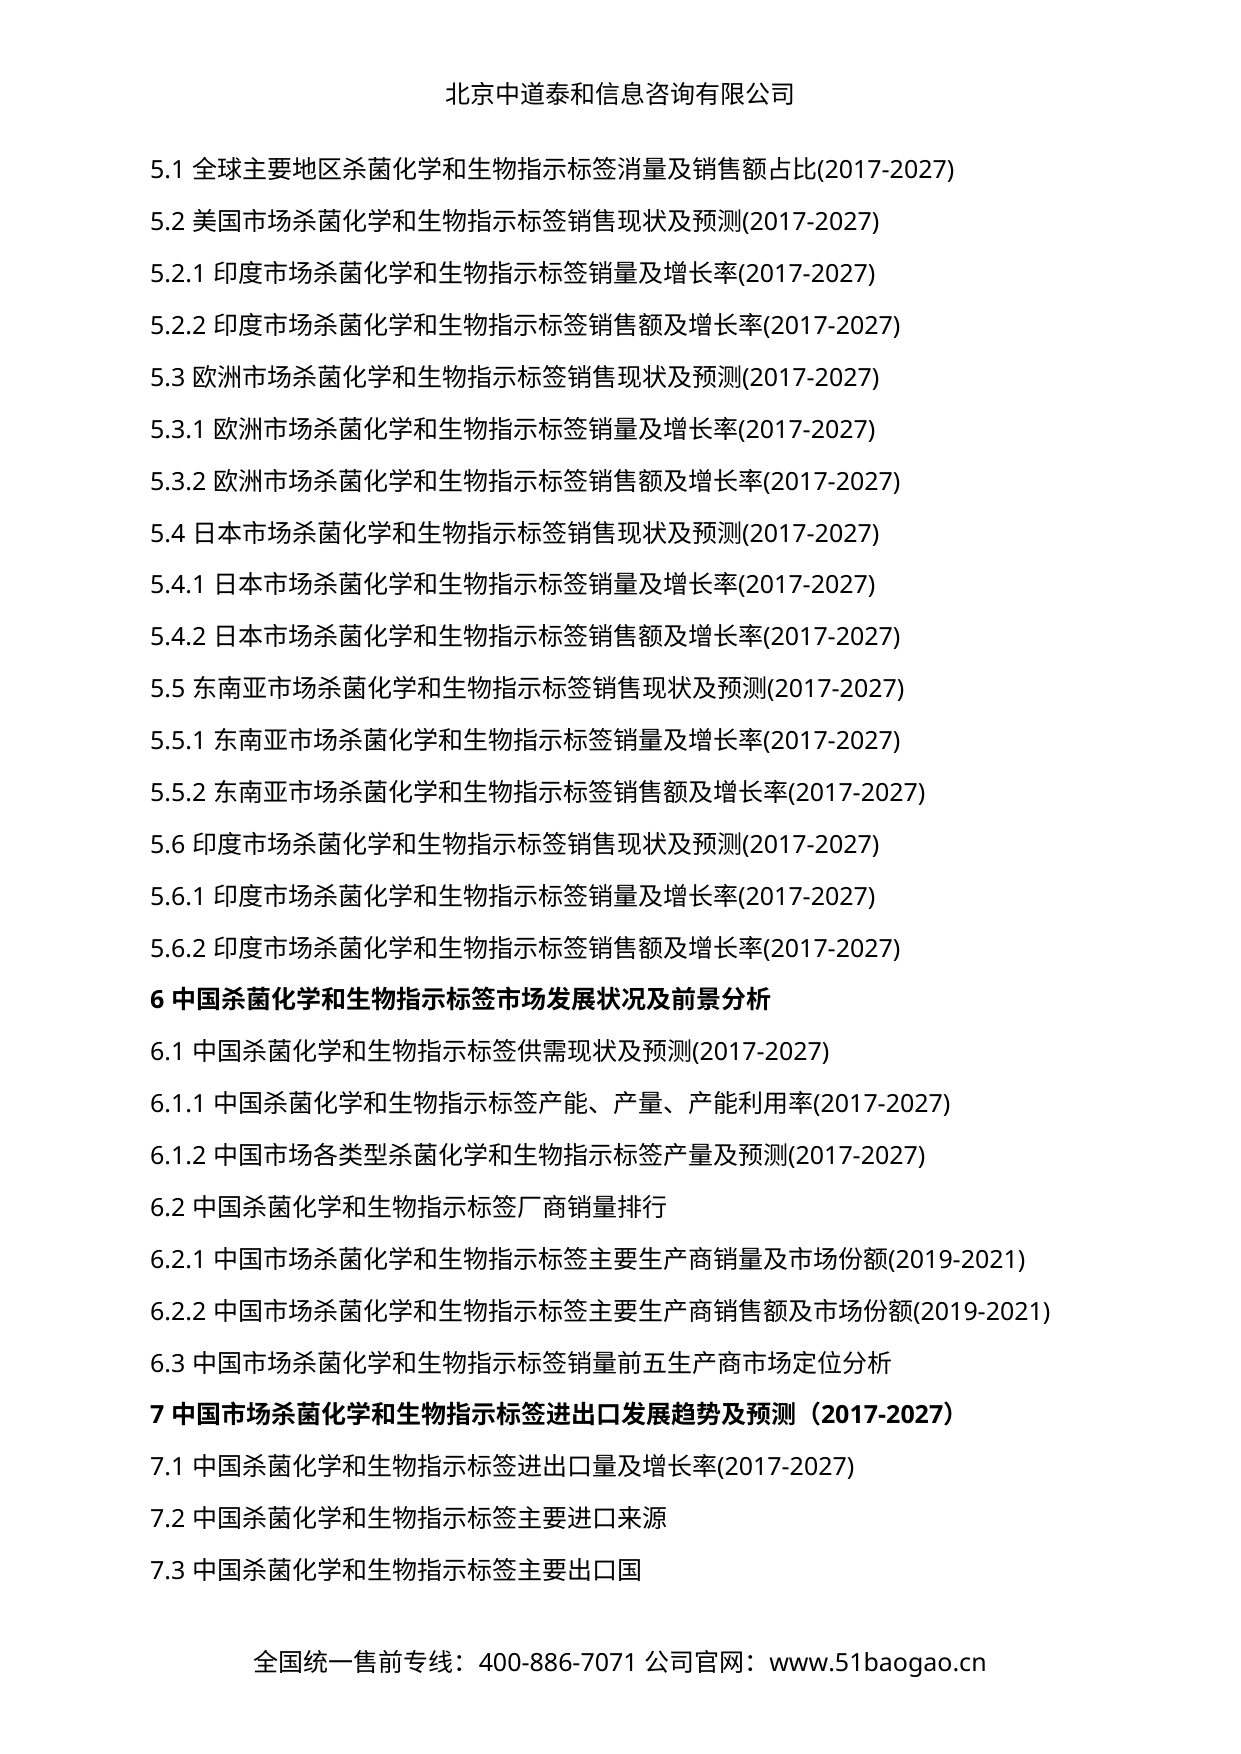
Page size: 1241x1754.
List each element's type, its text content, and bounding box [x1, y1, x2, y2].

text 5.6.1 印度市场杀菌化学和生物指示标签销量及增长率(2017-2027) [150, 876, 1090, 912]
text 6 中国杀菌化学和生物指示标签市场发展状况及前景分析 [150, 980, 1090, 1016]
text 6.2.1 中国市场杀菌化学和生物指示标签主要生产商销量及市场份额(2019-2021) [150, 1239, 1090, 1276]
text 6.1 中国杀菌化学和生物指示标签供需现状及预测(2017-2027) [150, 1032, 1090, 1068]
text 6.2.2 中国市场杀菌化学和生物指示标签主要生产商销售额及市场份额(2019-2021) [150, 1291, 1090, 1327]
text 6.3 中国市场杀菌化学和生物指示标签销量前五生产商市场定位分析 [150, 1343, 1090, 1379]
text 7 中国市场杀菌化学和生物指示标签进出口发展趋势及预测（2017-2027） [150, 1395, 1090, 1431]
text 5.4.1 日本市场杀菌化学和生物指示标签销量及增长率(2017-2027) [150, 565, 1090, 601]
text 5.6.2 印度市场杀菌化学和生物指示标签销售额及增长率(2017-2027) [150, 928, 1090, 964]
text 5.2 美国市场杀菌化学和生物指示标签销售现状及预测(2017-2027) [150, 202, 1090, 238]
text 6.2 中国杀菌化学和生物指示标签厂商销量排行 [150, 1187, 1090, 1224]
text 6.1.2 中国市场各类型杀菌化学和生物指示标签产量及预测(2017-2027) [150, 1136, 1090, 1172]
text 5.5.1 东南亚市场杀菌化学和生物指示标签销量及增长率(2017-2027) [150, 721, 1090, 757]
text 5.3.1 欧洲市场杀菌化学和生物指示标签销量及增长率(2017-2027) [150, 409, 1090, 446]
text 6.1.1 中国杀菌化学和生物指示标签产能、产量、产能利用率(2017-2027) [150, 1084, 1090, 1120]
text 5.2.1 印度市场杀菌化学和生物指示标签销量及增长率(2017-2027) [150, 254, 1090, 290]
text 7.2 中国杀菌化学和生物指示标签主要进口来源 [150, 1499, 1090, 1535]
text 5.3 欧洲市场杀菌化学和生物指示标签销售现状及预测(2017-2027) [150, 357, 1090, 394]
text 5.2.2 印度市场杀菌化学和生物指示标签销售额及增长率(2017-2027) [150, 306, 1090, 342]
text 7.1 中国杀菌化学和生物指示标签进出口量及增长率(2017-2027) [150, 1447, 1090, 1483]
text 5.1 全球主要地区杀菌化学和生物指示标签消量及销售额占比(2017-2027) [150, 150, 1090, 186]
text 5.4.2 日本市场杀菌化学和生物指示标签销售额及增长率(2017-2027) [150, 617, 1090, 653]
text 5.6 印度市场杀菌化学和生物指示标签销售现状及预测(2017-2027) [150, 824, 1090, 861]
text 5.3.2 欧洲市场杀菌化学和生物指示标签销售额及增长率(2017-2027) [150, 461, 1090, 497]
text 7.3 中国杀菌化学和生物指示标签主要出口国 [150, 1551, 1090, 1587]
text 5.5 东南亚市场杀菌化学和生物指示标签销售现状及预测(2017-2027) [150, 669, 1090, 705]
text 5.4 日本市场杀菌化学和生物指示标签销售现状及预测(2017-2027) [150, 513, 1090, 549]
text 5.5.2 东南亚市场杀菌化学和生物指示标签销售额及增长率(2017-2027) [150, 772, 1090, 809]
